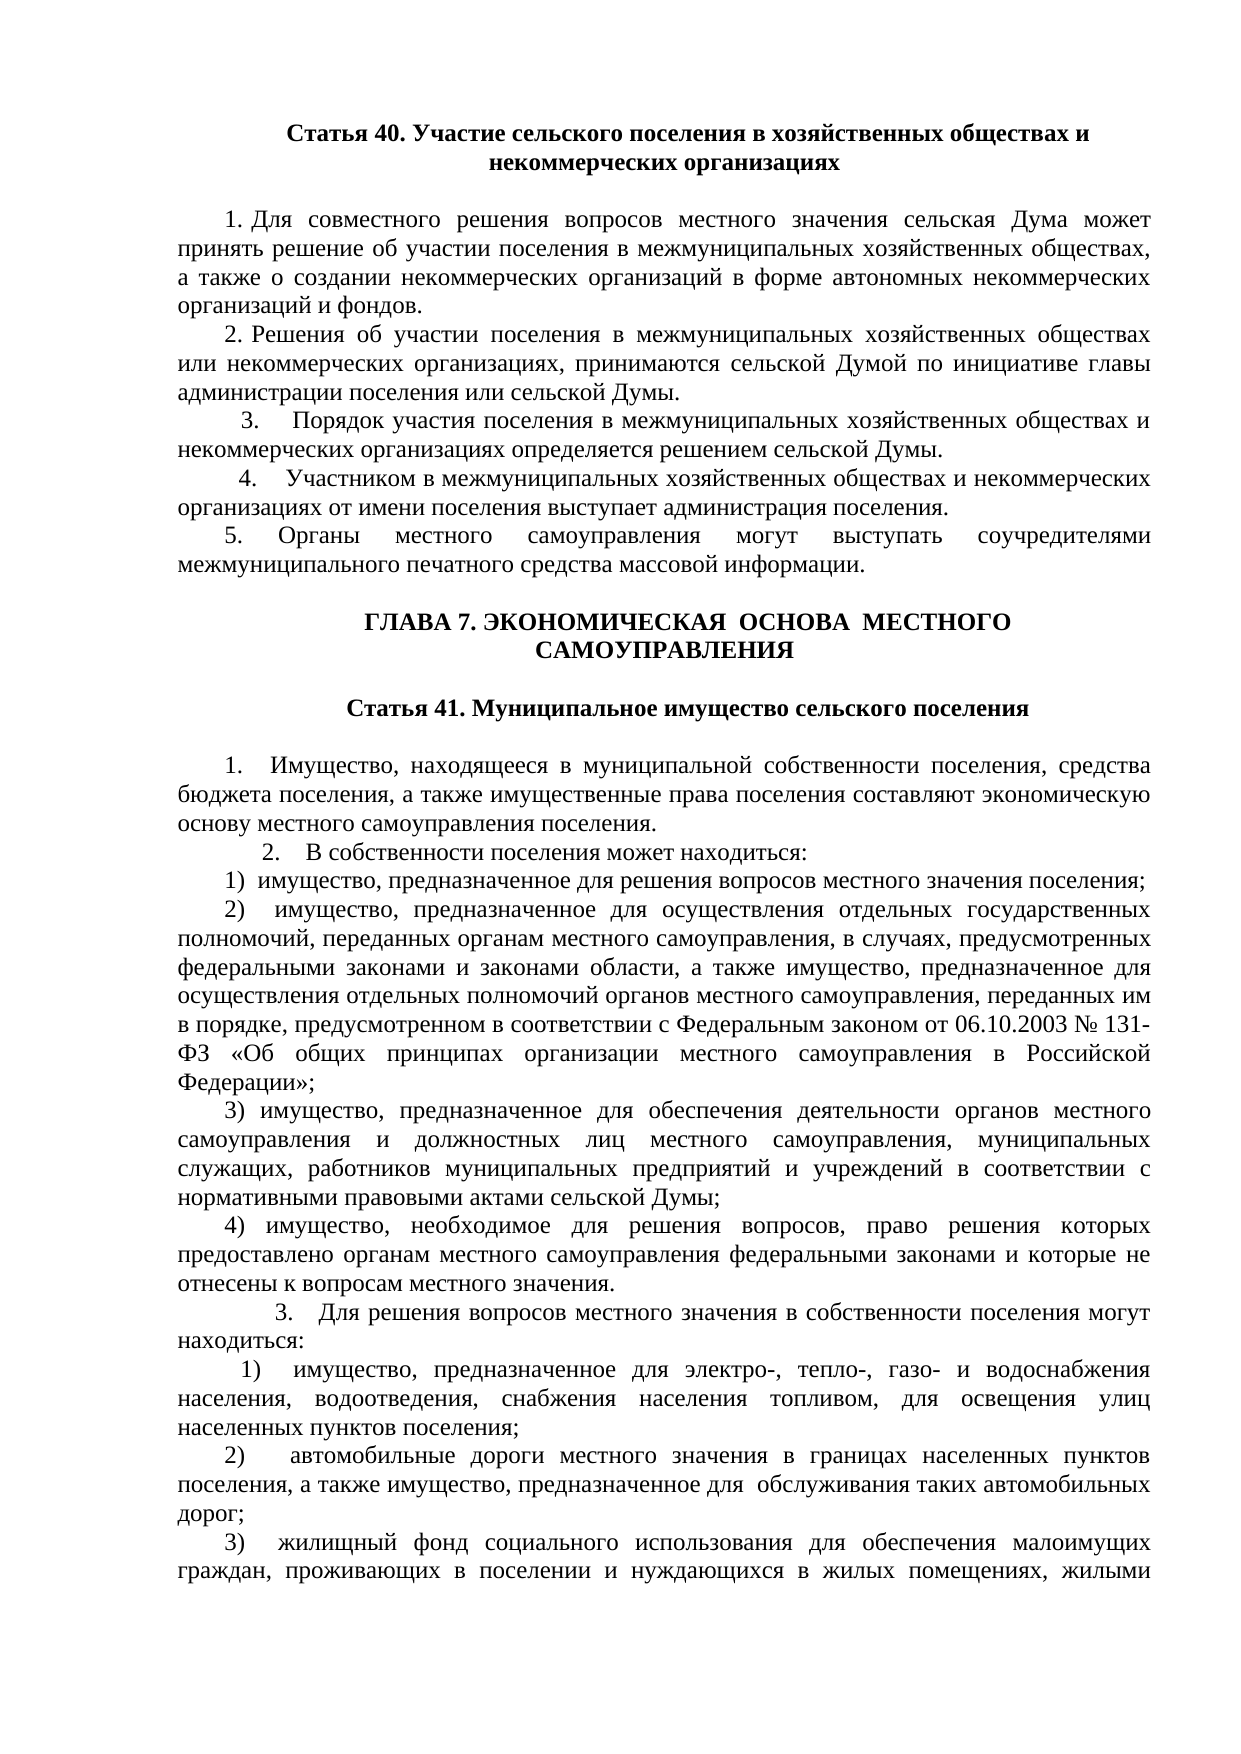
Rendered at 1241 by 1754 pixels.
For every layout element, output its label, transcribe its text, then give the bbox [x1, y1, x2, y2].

text ГЛАВА 7. ЭКОНОМИЧЕСКАЯ ОСНОВА МЕСТНОГО САМОУПРАВЛЕНИЯ [177, 607, 1152, 664]
text 5. Органы местного самоуправления могут выступать соучредителями межмуниципального печатного средства массовой информации. [177, 521, 1152, 578]
text 3. Порядок участия поселения в межмуниципальных хозяйственных обществах и некоммерческих организациях определяется решением сельской Думы. [177, 406, 1152, 463]
text 4. Участником в межмуниципальных хозяйственных обществах и некоммерческих организациях от имени поселения выступает администрация поселения. [177, 463, 1152, 521]
text 4) имущество, необходимое для решения вопросов, право решения которых предоставлено органам местного самоуправления федеральными законами и которые не отнесены к вопросам местного значения. [177, 1211, 1152, 1297]
text 3. Для решения вопросов местного значения в собственности поселения могут находиться: [177, 1297, 1152, 1354]
text 2. В собственности поселения может находиться: [177, 837, 1152, 866]
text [177, 1527, 1152, 1584]
list Для совместного решения вопросов местного значения сельская Дума может принять решение об участии поселения в межмуниципальных хозяйственных обществах, а также о создании некоммерческих организаций в форме автономных некоммерческих организаций и фондов. [177, 204, 1152, 319]
text 2) имущество, предназначенное для осуществления отдельных государственных полномочий, переданных органам местного самоуправления, в случаях, предусмотренных федеральными законами и законами области, а также имущество, предназначенное для осуществления отдельных полномочий органов местного самоуправления, переданных им в порядке, предусмотренном в соответствии с Федеральным законом от 06.10.2003 № 131-ФЗ «Об общих принципах организации местного самоуправления в Российской Федерации»; [177, 894, 1152, 1096]
text 3) имущество, предназначенное для обеспечения деятельности органов местного самоуправления и должностных лиц местного самоуправления, муниципальных служащих, работников муниципальных предприятий и учреждений в соответствии с нормативными правовыми актами сельской Думы; [177, 1096, 1152, 1211]
text Статья 40. Участие сельского поселения в хозяйственных обществах и некоммерческих организациях [177, 118, 1152, 176]
text Статья 41. Муниципальное имущество сельского поселения [177, 693, 1152, 722]
list Имущество, находящееся в муниципальной собственности поселения, средства бюджета поселения, а также имущественные права поселения составляют экономическую основу местного самоуправления поселения. [177, 751, 1152, 837]
text 1) имущество, предназначенное для электро-, тепло-, газо- и водоснабжения населения, водоотведения, снабжения населения топливом, для освещения улиц населенных пунктов поселения; [177, 1354, 1152, 1441]
text 2) автомобильные дороги местного значения в границах населенных пунктов поселения, а также имущество, предназначенное для обслуживания таких автомобильных дорог; [177, 1441, 1152, 1527]
text 1) имущество, предназначенное для решения вопросов местного значения поселения; [177, 866, 1152, 894]
list Решения об участии поселения в межмуниципальных хозяйственных обществах или некоммерческих организациях, принимаются сельской Думой по инициативе главы администрации поселения или сельской Думы. [177, 319, 1152, 406]
